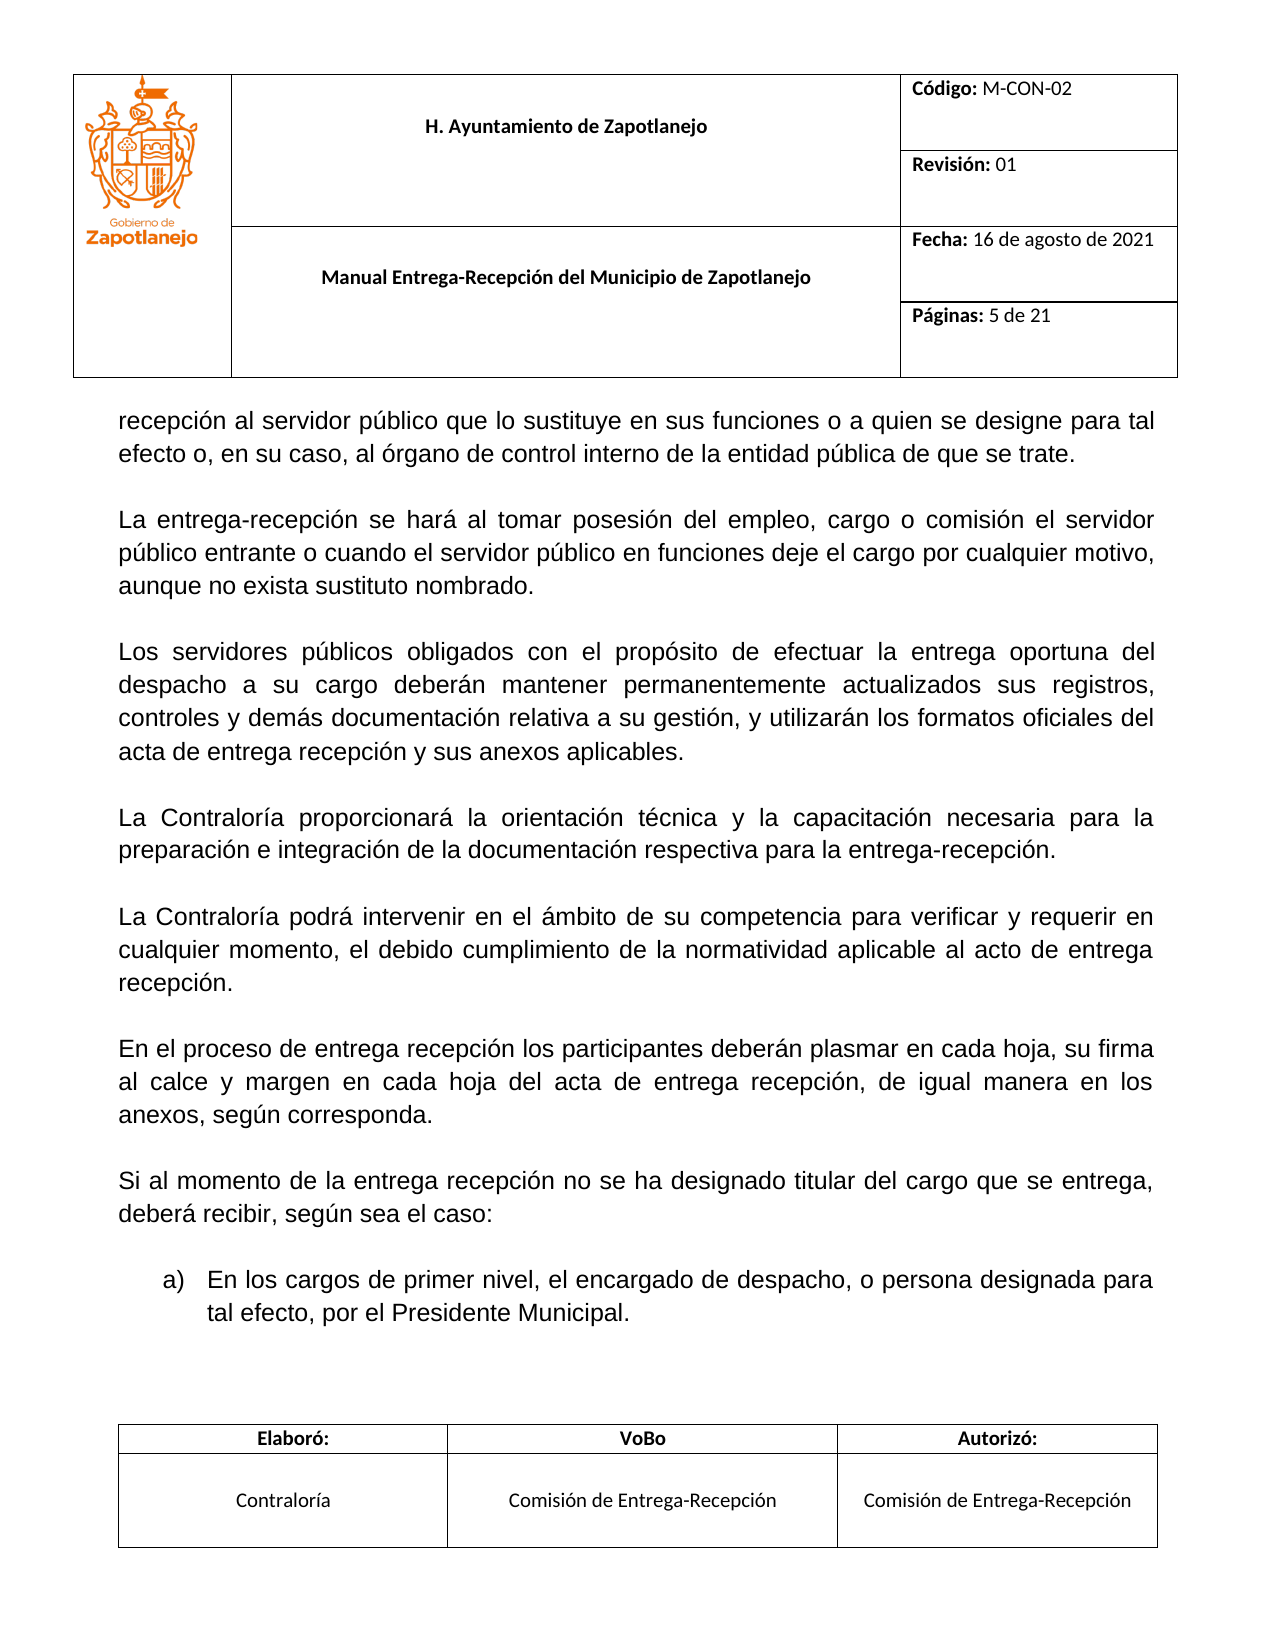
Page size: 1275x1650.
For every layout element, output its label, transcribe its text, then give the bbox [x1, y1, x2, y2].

text En el proceso de entrega recepción los participantes deberán plasmar en cada hoja, su firma al calce y margen en cada hoja del acta de entrega recepción, de igual manera en los anexos, según corresponda. [118, 1034, 1155, 1128]
text La Contraloría podrá intervenir en el ámbito de su competencia para verificar y requerir en cualquier momento, el debido cumplimiento de la normatividad aplicable al acto de entrega recepción. [118, 902, 1155, 996]
text Si al momento de la entrega recepción no se ha designado titular del cargo que se entrega, deberá recibir, según sea el caso: [118, 1166, 1155, 1227]
text Los servidores públicos obligados con el propósito de efectuar la entrega oportuna del despacho a su cargo deberán mantener permanentemente actualizados sus registros, controles y demás documentación relativa a su gestión, y utilizarán los formatos oficiales del acta de entrega recepción y sus anexos aplicables. [118, 637, 1157, 765]
text La entrega-recepción se hará al tomar posesión del empleo, cargo o comisión el servidor público entrante o cuando el servidor público en funciones deje el cargo por cualquier motivo, aunque no exista sustituto nombrado. [118, 505, 1157, 600]
text a) En los cargos de primer nivel, el encargado de despacho, o persona designada para tal efecto, por el Presidente Municipal. [162, 1265, 1155, 1327]
text La Contraloría proporcionará la orientación técnica y la capacitación necesaria para la preparación e integración de la documentación respectiva para la entrega-recepción. [118, 802, 1155, 864]
picture [85, 75, 198, 247]
